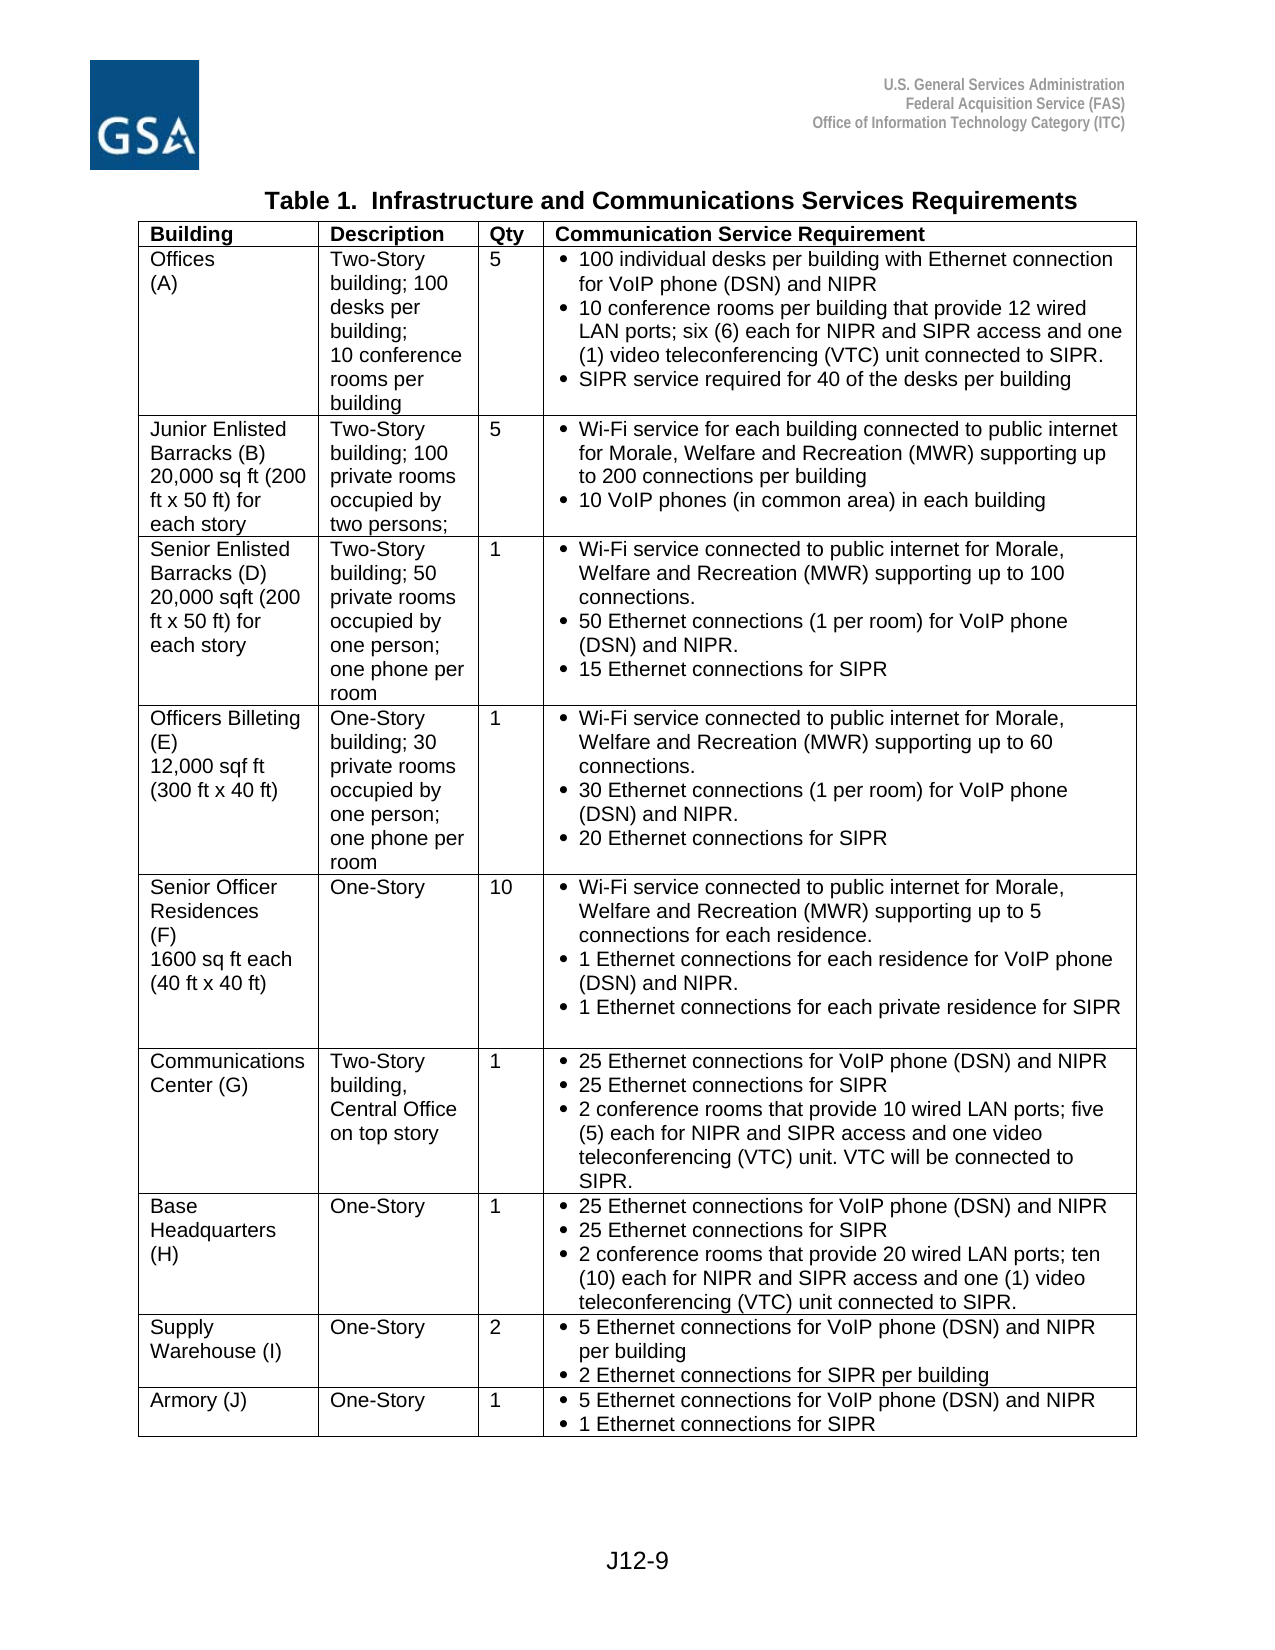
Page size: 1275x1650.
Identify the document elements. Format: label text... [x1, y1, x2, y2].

table_cell Two-Story building, Central Office on top story [319, 1049, 478, 1193]
table_header Description [319, 222, 478, 246]
table_cell One-Story [319, 1388, 478, 1436]
table_cell Wi-Fi service connected to public internet for Morale, Welfare and Recreation (MWR) supporting up to 60 connections. 30 Ethernet connections (1 per room) for VoIP phone (DSN) and NIPR. 20 Ethernet connections for SIPR [544, 706, 1136, 874]
table_cell Two-Story building; 50 private rooms occupied by one person; one phone per room [319, 537, 478, 705]
table_header Building [139, 222, 318, 246]
table_cell 5 [479, 416, 543, 536]
table_cell Senior Officer Residences (F) 1600 sq ft each (40 ft x 40 ft) [139, 875, 318, 1047]
table_cell Senior Enlisted Barracks (D) 20,000 sqft (200 ft x 50 ft) for each story [139, 537, 318, 705]
table_cell Two-Story building; 100 desks per building; 10 conference rooms per building [319, 247, 478, 415]
table_cell Supply Warehouse (I) [139, 1315, 318, 1387]
table_cell Offices (A) [139, 247, 318, 415]
table_cell 1 [479, 1194, 543, 1314]
table_cell Officers Billeting (E) 12,000 sqf ft (300 ft x 40 ft) [139, 706, 318, 874]
subtitle Table 1. Infrastructure and Communications Services Requirements [150, 186, 1125, 215]
table_cell 10 [479, 875, 543, 1047]
table_header Communication Service Requirement [544, 222, 1136, 246]
table_header Qty [479, 222, 543, 246]
table_cell 1 [479, 706, 543, 874]
table_cell Wi-Fi service for each building connected to public internet for Morale, Welfare and Recreation (MWR) supporting up to 200 connections per building 10 VoIP phones (in common area) in each building [544, 416, 1136, 536]
table_cell Two-Story building; 100 private rooms occupied by two persons; [319, 416, 478, 536]
table_cell One-Story [319, 1315, 478, 1387]
table_cell One-Story [319, 1194, 478, 1314]
table_cell 100 individual desks per building with Ethernet connection for VoIP phone (DSN) and NIPR 10 conference rooms per building that provide 12 wired LAN ports; six (6) each for NIPR and SIPR access and one (1) video teleconferencing (VTC) unit connected to SIPR. SIPR service required for 40 of the desks per building [544, 247, 1136, 415]
table_cell 1 [479, 1388, 543, 1436]
table_cell Armory (J) [139, 1388, 318, 1436]
table_cell 5 Ethernet connections for VoIP phone (DSN) and NIPR 1 Ethernet connections for SIPR [544, 1388, 1136, 1436]
table_cell 5 [479, 247, 543, 415]
picture [90, 60, 200, 170]
table_cell Wi-Fi service connected to public internet for Morale, Welfare and Recreation (MWR) supporting up to 100 connections. 50 Ethernet connections (1 per room) for VoIP phone (DSN) and NIPR. 15 Ethernet connections for SIPR [544, 537, 1136, 705]
table_cell 25 Ethernet connections for VoIP phone (DSN) and NIPR 25 Ethernet connections for SIPR 2 conference rooms that provide 20 wired LAN ports; ten (10) each for NIPR and SIPR access and one (1) video teleconferencing (VTC) unit connected to SIPR. [544, 1194, 1136, 1314]
table_cell Wi-Fi service connected to public internet for Morale, Welfare and Recreation (MWR) supporting up to 5 connections for each residence. 1 Ethernet connections for each residence for VoIP phone (DSN) and NIPR. 1 Ethernet connections for each private residence for SIPR [544, 875, 1136, 1047]
table_cell 25 Ethernet connections for VoIP phone (DSN) and NIPR 25 Ethernet connections for SIPR 2 conference rooms that provide 10 wired LAN ports; five (5) each for NIPR and SIPR access and one video teleconferencing (VTC) unit. VTC will be connected to SIPR. [544, 1049, 1136, 1193]
table_cell 1 [479, 1049, 543, 1193]
table_cell 5 Ethernet connections for VoIP phone (DSN) and NIPR per building 2 Ethernet connections for SIPR per building [544, 1315, 1136, 1387]
table_cell Junior Enlisted Barracks (B) 20,000 sq ft (200 ft x 50 ft) for each story [139, 416, 318, 536]
table_cell Communications Center (G) [139, 1049, 318, 1193]
table_cell 1 [479, 537, 543, 705]
table_cell One-Story [319, 875, 478, 1047]
table_cell 2 [479, 1315, 543, 1387]
table_cell One-Story building; 30 private rooms occupied by one person; one phone per room [319, 706, 478, 874]
table_cell Base Headquarters (H) [139, 1194, 318, 1314]
